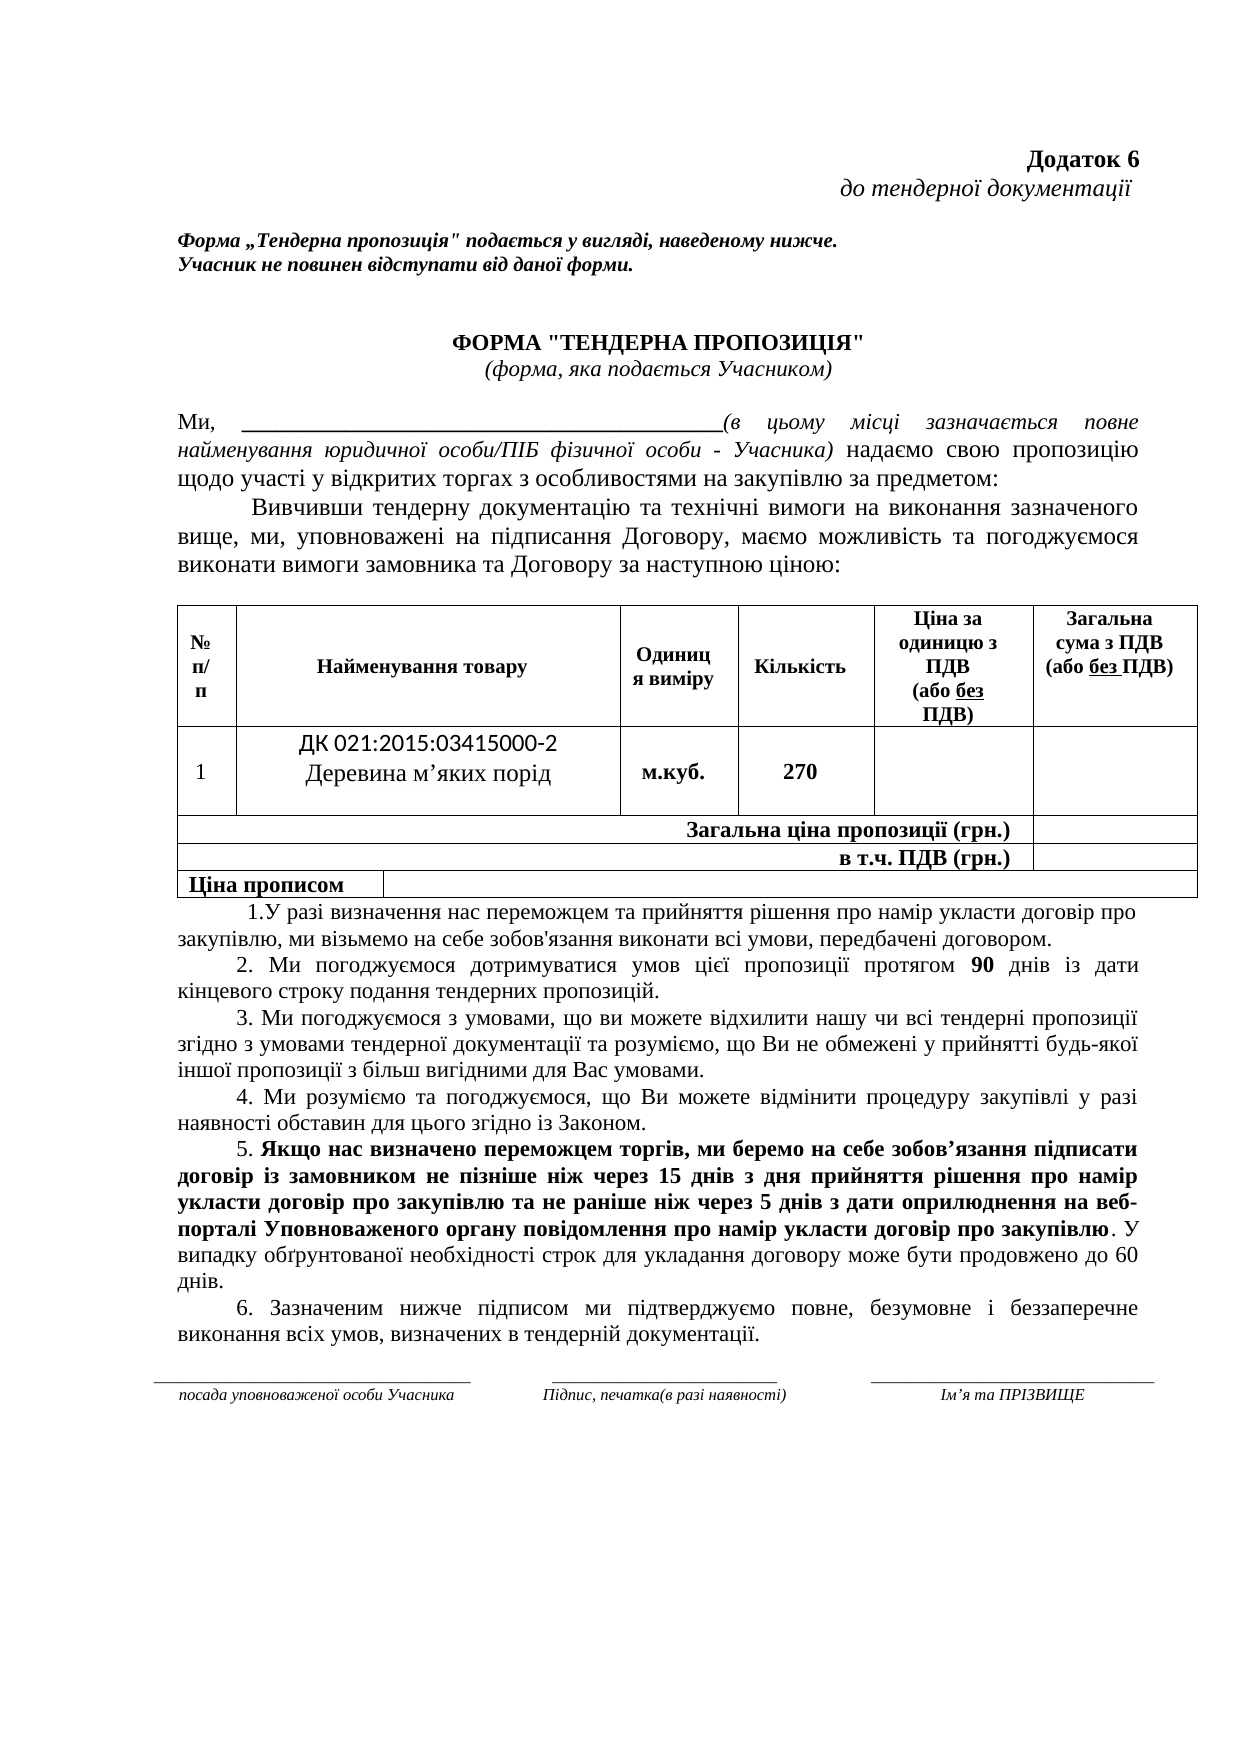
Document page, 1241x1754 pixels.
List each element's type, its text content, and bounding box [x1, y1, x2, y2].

table_header Одиниця виміру [621, 606, 738, 726]
table_cell [384, 871, 1197, 897]
table_cell Ціна прописом [178, 871, 383, 897]
text (форма, яка подається Учасником) [177, 356, 1139, 382]
text Додаток 6 [841, 144, 1139, 173]
text ФОРМА "ТЕНДЕРНА ПРОПОЗИЦІЯ" [177, 329, 1139, 356]
table_cell [1034, 816, 1197, 842]
table_cell м.куб. [621, 727, 738, 815]
table_header Ціна за одиницю з ПДВ (або без ПДВ) [875, 606, 1033, 726]
text 5. Якщо нас визначено переможцем торгів, ми беремо на себе зобов’язання підписати договір із замовником не пізніше ніж через 15 днів з дня прийняття рішення про намір укласти договір про закупівлю та не раніше ніж через 5 днів з дати оприлюднення на веб-порталі Уповноваженого органу повідомлення про намір укласти договір про закупівлю. У випадку обґрунтованої необхідності строк для укладання договору може бути продовжено до 60 днів. [177, 1136, 1139, 1294]
table_cell [1034, 844, 1197, 870]
text Ми, __________________________________________(в цьому місці зазначається повне найменування юридичної особи/ПІБ фізичної особи - Учасника) надаємо свою пропозицію щодо участі у відкритих торгах з особливостями на закупівлю за предметом: [177, 408, 1139, 492]
text 1.У разі визначення нас переможцем та прийняття рішення про намір укласти договір про закупівлю, ми візьмемо на себе зобов'язання виконати всі умови, передбачені договором. [177, 898, 1139, 951]
table_header Кількість [739, 606, 874, 726]
table_header Загальна сума з ПДВ (або без ПДВ) [1034, 606, 1197, 726]
table_header __________________________________ Ім’я та ПРІЗВИЩЕ [839, 1346, 1186, 1404]
text до тендерної документації [177, 173, 1139, 202]
table_cell [875, 727, 1033, 815]
table_header Найменування товару [237, 606, 620, 726]
text 2. Ми погоджуємося дотримуватися умов цієї пропозиції протягом 90 днів із дати кінцевого строку подання тендерних пропозицій. [177, 951, 1139, 1004]
text 3. Ми погоджуємося з умовами, що ви можете відхилити нашу чи всі тендерні пропозиції згідно з умовами тендерної документації та розуміємо, що Ви не обмежені у прийнятті будь-якої іншої пропозиції з більш вигідними для Вас умовами. [177, 1004, 1139, 1083]
table_cell Загальна ціна пропозиції (грн.) [178, 816, 1033, 842]
text 4. Ми розуміємо та погоджуємося, що Ви можете відмінити процедуру закупівлі у разі наявності обставин для цього згідно із Законом. [177, 1083, 1139, 1136]
text Вивчивши тендерну документацію та технічні вимоги на виконання зазначеного вище, ми, уповноважені на підписання Договору, маємо можливість та погоджуємося виконати вимоги замовника та Договору за наступною ціною: [177, 492, 1139, 578]
text 6. Зазначеним нижче підписом ми підтверджуємо повне, безумовне і беззаперечне виконання всіх умов, визначених в тендерній документації. [177, 1294, 1139, 1346]
table_cell [1034, 727, 1197, 815]
text Форма „Тендерна пропозиція" подається у вигляді, наведеному нижче. [177, 228, 1131, 252]
table_cell 270 [739, 727, 874, 815]
table_header ___________________________ Підпис, печатка(в разі наявності) [490, 1346, 838, 1404]
table_cell 1 [178, 727, 236, 815]
table_cell ДК 021:2015:03415000-2 Деревина м’яких порід [237, 727, 620, 815]
table_cell в т.ч. ПДВ (грн.) [178, 844, 1033, 870]
text Учасник не повинен відступати від даної форми. [177, 252, 1131, 276]
table_header № п/п [178, 606, 236, 726]
table_header ______________________________________ посада уповноваженої особи Учасника [143, 1346, 490, 1404]
